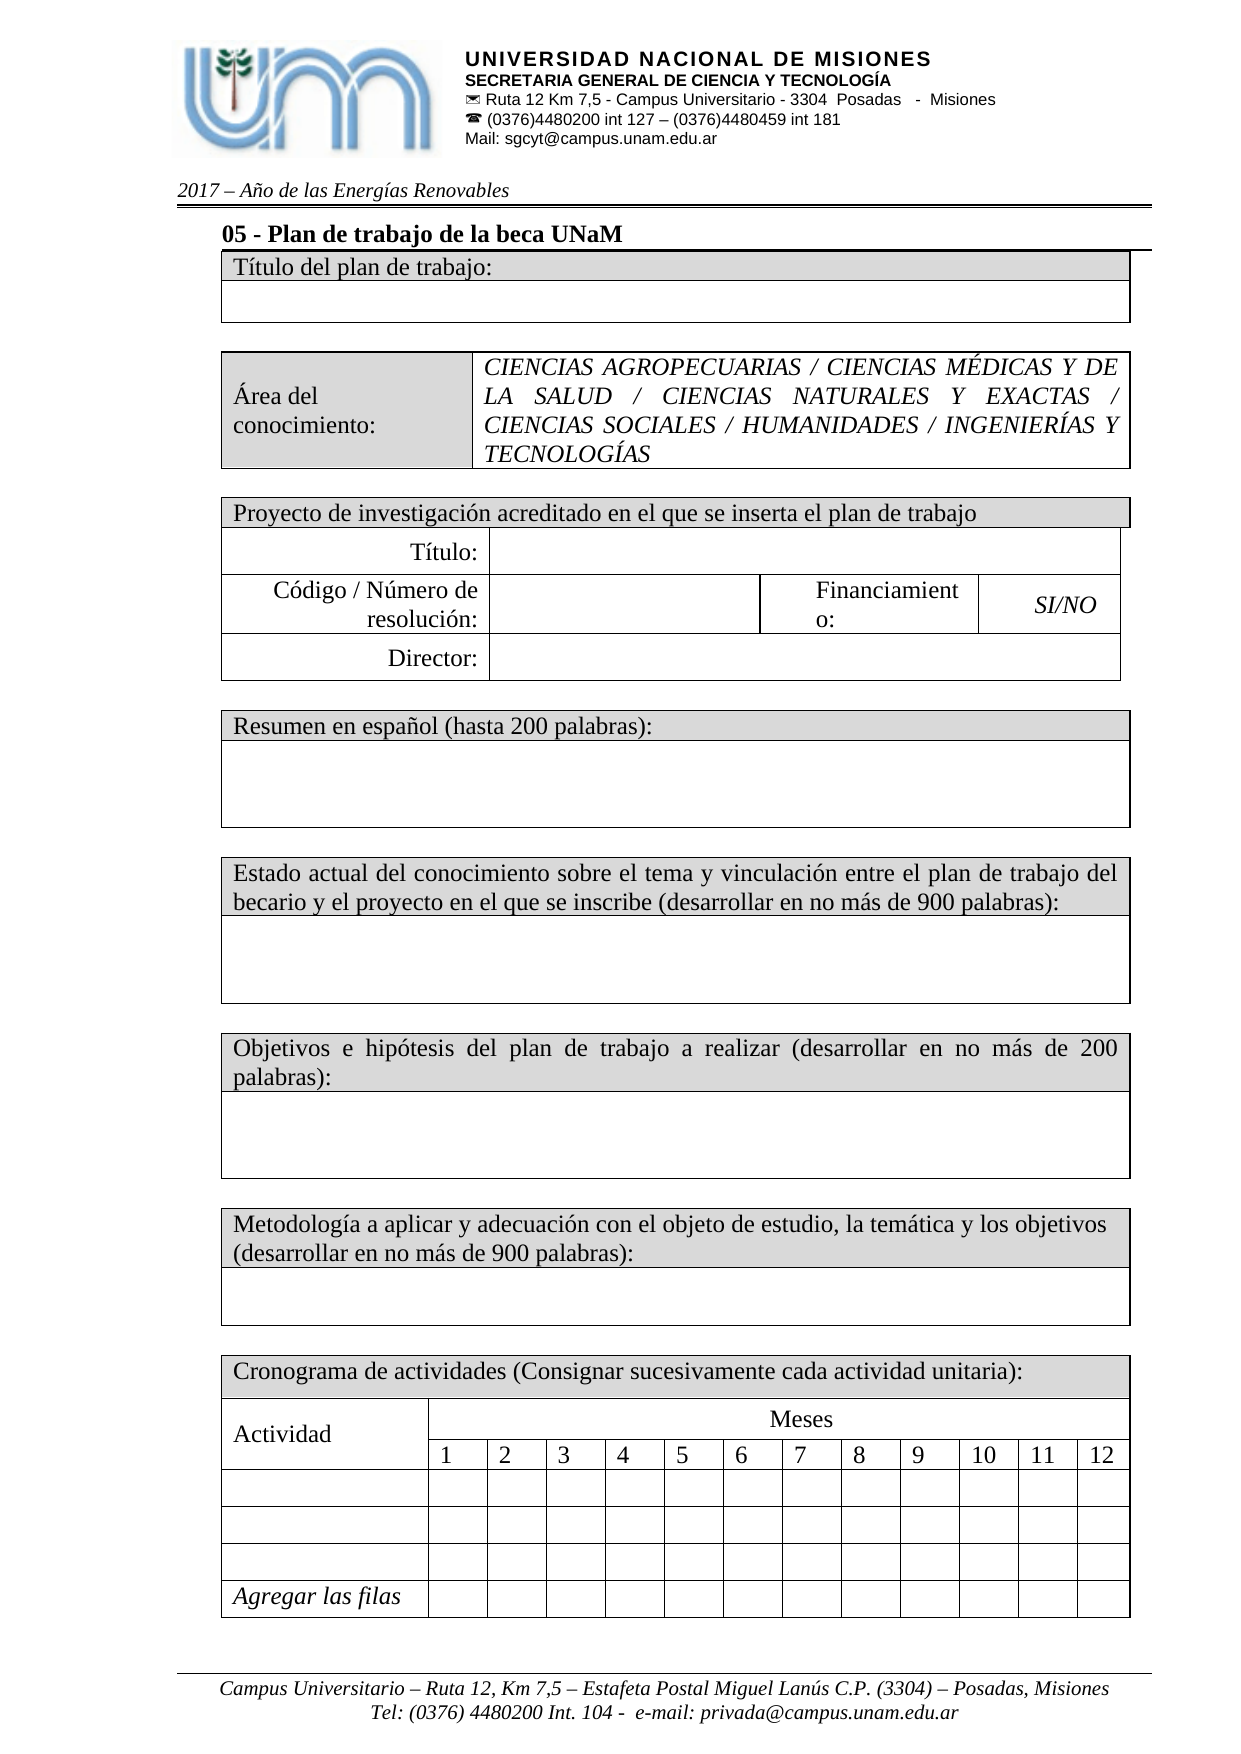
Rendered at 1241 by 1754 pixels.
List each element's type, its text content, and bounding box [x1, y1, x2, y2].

table_cell [1019, 1470, 1077, 1506]
table_cell [842, 1581, 900, 1617]
table_cell [429, 1507, 487, 1543]
table_cell 4 [606, 1440, 664, 1469]
table_cell Código / Número de resolución: [222, 575, 489, 633]
table_cell [222, 916, 1129, 1003]
table_cell [724, 1581, 782, 1617]
table_cell [783, 1581, 841, 1617]
table_header Metodología a aplicar y adecuación con el objeto de estudio, la temática y los objetivos (desarrollar en no más de 900 palabras): [222, 1209, 1129, 1267]
table_cell [488, 1470, 546, 1506]
table_cell [429, 1581, 487, 1617]
table_cell [665, 1507, 723, 1543]
table_cell [1019, 1507, 1077, 1543]
table_header Objetivos e hipótesis del plan de trabajo a realizar (desarrollar en no más de 200 palabras): [222, 1034, 1129, 1091]
table_cell [665, 1544, 723, 1580]
table_cell 10 [960, 1440, 1018, 1469]
table_cell 3 [547, 1440, 605, 1469]
table_cell [222, 1470, 428, 1506]
table_cell [783, 1544, 841, 1580]
table_header Estado actual del conocimiento sobre el tema y vinculación entre el plan de trabajo del becario y el proyecto en el que se inscribe (desarrollar en no más de 900 palabras): [222, 858, 1129, 915]
table_cell [842, 1507, 900, 1543]
table_cell [724, 1544, 782, 1580]
table_cell [960, 1470, 1018, 1506]
table_cell [724, 1507, 782, 1543]
table_cell [490, 575, 759, 633]
table_header Título del plan de trabajo: [222, 252, 1129, 280]
table_cell 7 [783, 1440, 841, 1469]
table_cell [488, 1544, 546, 1580]
table_cell [488, 1581, 546, 1617]
table_cell [1078, 1581, 1129, 1617]
table_cell [724, 1470, 782, 1506]
table_cell [901, 1581, 959, 1617]
table_cell [222, 281, 1129, 322]
table_cell [222, 1544, 428, 1580]
table_cell Actividad [222, 1399, 428, 1469]
table_cell [606, 1581, 664, 1617]
table_cell [960, 1581, 1018, 1617]
table_cell [901, 1544, 959, 1580]
table_cell [222, 1092, 1129, 1178]
table_cell 2 [488, 1440, 546, 1469]
table_cell [1019, 1544, 1077, 1580]
table_cell [606, 1544, 664, 1580]
table_header Cronograma de actividades (Consignar sucesivamente cada actividad unitaria): [222, 1356, 1129, 1397]
table_cell 5 [665, 1440, 723, 1469]
table_cell [547, 1470, 605, 1506]
table_cell [1019, 1581, 1077, 1617]
table_cell [901, 1507, 959, 1543]
table_cell [429, 1544, 487, 1580]
table_cell 12 [1078, 1440, 1129, 1469]
table_cell [547, 1544, 605, 1580]
table_cell 11 [1019, 1440, 1077, 1469]
table_cell [1078, 1507, 1129, 1543]
table_cell [490, 634, 1120, 680]
table_cell [960, 1544, 1018, 1580]
table_header Proyecto de investigación acreditado en el que se inserta el plan de trabajo [222, 498, 1129, 527]
table_cell [842, 1544, 900, 1580]
table_cell [222, 1268, 1129, 1325]
table_cell [222, 741, 1129, 827]
table_cell [960, 1507, 1018, 1543]
table_cell 6 [724, 1440, 782, 1469]
table_cell SI/NO [979, 575, 1120, 633]
table_cell [488, 1507, 546, 1543]
table_cell [606, 1470, 664, 1506]
table_cell Meses [429, 1399, 1129, 1439]
table_cell [842, 1470, 900, 1506]
table_cell [606, 1507, 664, 1543]
table_cell [783, 1507, 841, 1543]
text 05 - Plan de trabajo de la beca UNaM [222, 219, 1152, 249]
table_cell [1078, 1544, 1129, 1580]
table_cell [490, 528, 1120, 574]
table_cell Director: [222, 634, 489, 680]
table_header CIENCIAS AGROPECUARIAS / CIENCIAS MÉDICAS Y DE LA SALUD / CIENCIAS NATURALES Y EXACTAS / CIENCIAS SOCIALES / HUMANIDADES / INGENIERÍAS Y TECNOLOGÍAS [473, 353, 1129, 467]
table_cell [665, 1470, 723, 1506]
table_header Resumen en español (hasta 200 palabras): [222, 711, 1129, 740]
table_cell Título: [222, 528, 489, 574]
table_cell [783, 1470, 841, 1506]
table_cell [429, 1470, 487, 1506]
table_cell [901, 1470, 959, 1506]
picture [171, 40, 443, 158]
table_cell 1 [429, 1440, 487, 1469]
table_cell 9 [901, 1440, 959, 1469]
table_cell [547, 1507, 605, 1543]
table_cell [665, 1581, 723, 1617]
table_cell [547, 1581, 605, 1617]
table_cell Agregar las filas requeridas… [222, 1581, 428, 1617]
table_cell [222, 1507, 428, 1543]
table_cell [1078, 1470, 1129, 1506]
table_header Área del conocimiento: [222, 353, 472, 467]
table_cell 8 [842, 1440, 900, 1469]
table_cell Financiamiento: [761, 575, 978, 633]
